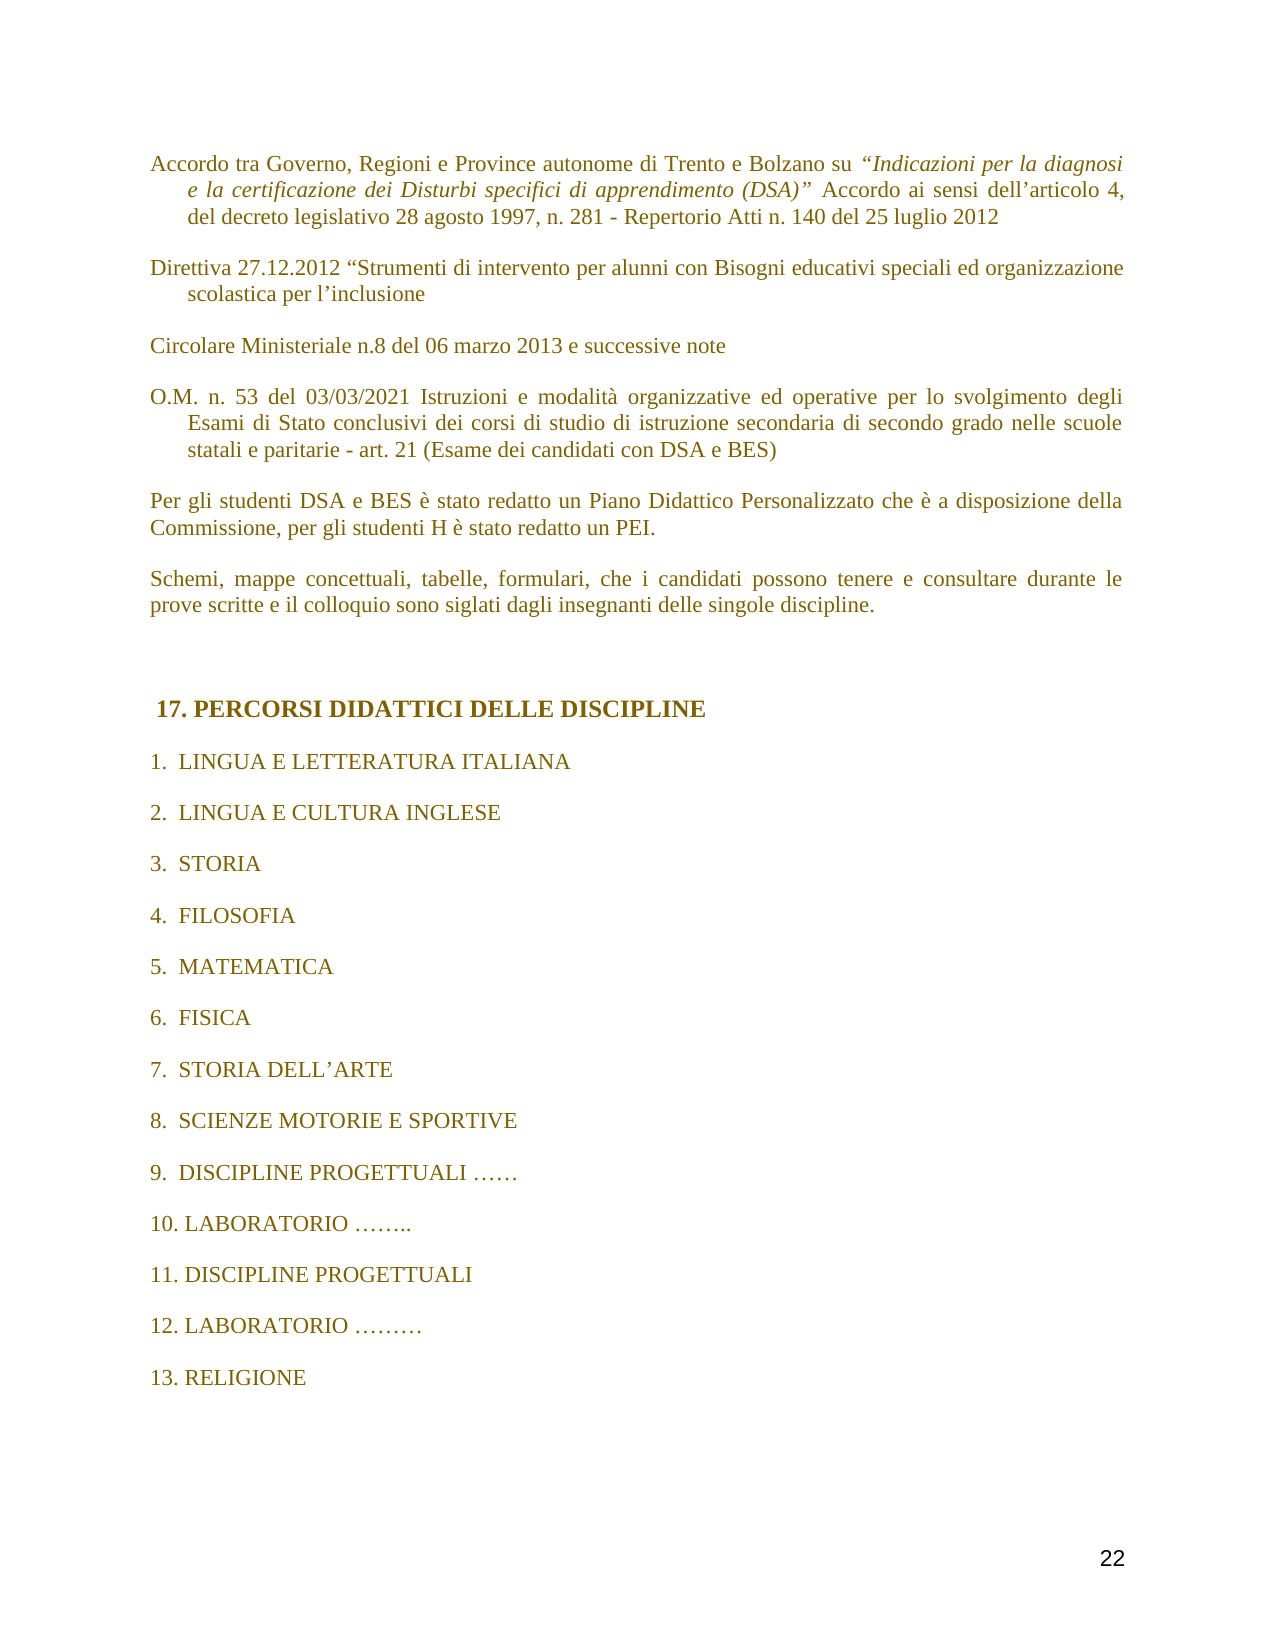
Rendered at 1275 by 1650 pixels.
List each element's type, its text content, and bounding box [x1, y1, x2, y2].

text 4. FILOSOFIA [150, 902, 1125, 928]
text 2. LINGUA E CULTURA INGLESE [150, 799, 1125, 825]
text Accordo tra Governo, Regioni e Province autonome di Trento e Bolzano su “Indicazioni per la diagnosi e la certificazione dei Disturbi specifici di apprendimento (DSA)” Accordo ai sensi dell’articolo 4, del decreto legislativo 28 agosto 1997, n. 281 - Repertorio Atti n. 140 del 25 luglio 2012 [150, 150, 1125, 229]
text Direttiva 27.12.2012 “Strumenti di intervento per alunni con Bisogni educativi speciali ed organizzazione scolastica per l’inclusione [150, 254, 1125, 307]
text 3. STORIA [150, 850, 1125, 877]
text Per gli studenti DSA e BES è stato redatto un Piano Didattico Personalizzato che è a disposizione della Commissione, per gli studenti H è stato redatto un PEI. [150, 487, 1125, 540]
text 13. RELIGIONE [150, 1364, 1125, 1390]
text 11. DISCIPLINE PROGETTUALI [150, 1261, 1125, 1288]
text 7. STORIA DELL’ARTE [150, 1056, 1125, 1082]
text 10. LABORATORIO …….. [150, 1210, 1125, 1236]
text 17. PERCORSI DIDATTICI DELLE DISCIPLINE [150, 694, 1125, 723]
text 12. LABORATORIO ……… [150, 1313, 1125, 1339]
text 6. FISICA [150, 1004, 1125, 1031]
text 5. MATEMATICA [150, 953, 1125, 979]
text 9. DISCIPLINE PROGETTUALI …… [150, 1158, 1125, 1185]
text 8. SCIENZE MOTORIE E SPORTIVE [150, 1107, 1125, 1133]
text O.M. n. 53 del 03/03/2021 Istruzioni e modalità organizzative ed operative per lo svolgimento degli Esami di Stato conclusivi dei corsi di studio di istruzione secondaria di secondo grado nelle scuole statali e paritarie - art. 21 (Esame dei candidati con DSA e BES) [150, 383, 1125, 462]
text 1. LINGUA E LETTERATURA ITALIANA [150, 748, 1125, 774]
text Schemi, mappe concettuali, tabelle, formulari, che i candidati possono tenere e consultare durante le prove scritte e il colloquio sono siglati dagli insegnanti delle singole discipline. [150, 565, 1125, 618]
text Circolare Ministeriale n.8 del 06 marzo 2013 e successive note [150, 332, 1125, 358]
